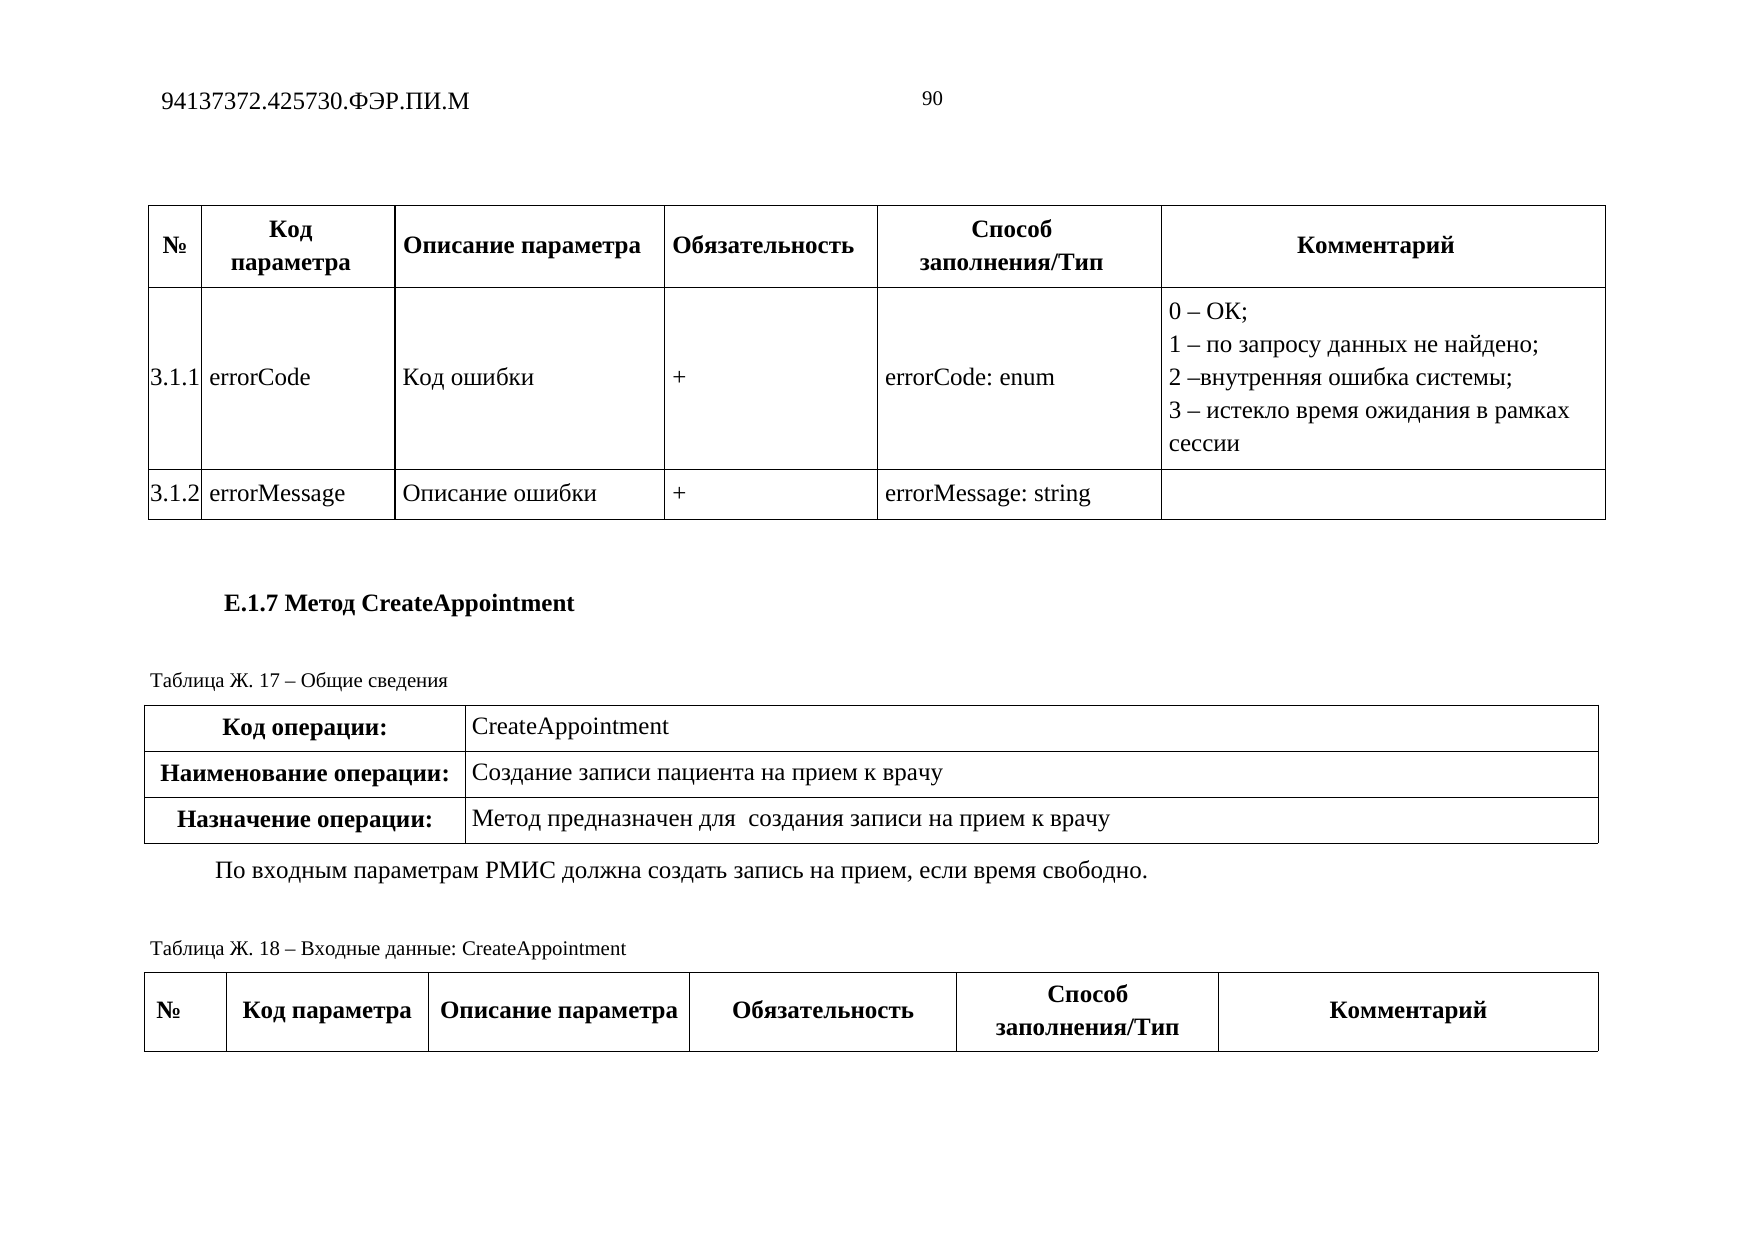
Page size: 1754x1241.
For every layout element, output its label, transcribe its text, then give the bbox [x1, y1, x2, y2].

table_cell Описание ошибки [396, 470, 664, 519]
table_cell errorMessage: string [878, 470, 1161, 519]
table_cell Создание записи пациента на прием к врачу [466, 752, 1598, 797]
table_header Код параметра [202, 206, 394, 287]
table_cell 3.1.2 [149, 470, 201, 519]
table_cell Метод предназначен для создания записи на прием к врачу [466, 798, 1598, 843]
table_cell + [665, 470, 877, 519]
table_header Описание параметра [396, 206, 664, 287]
table_header № [145, 973, 226, 1051]
table_cell Наименование операции: [145, 752, 465, 797]
table_header Описание параметра [429, 973, 689, 1051]
table_header Способ заполнения/Тип [957, 973, 1218, 1051]
table_cell 3.1.1 [149, 288, 201, 469]
table_cell 0 – ОК; 1 – по запросу данных не найдено; 2 –внутренняя ошибка системы; 3 – истекло время ожидания в рамках сессии [1162, 288, 1605, 469]
table_cell Код ошибки [396, 288, 664, 469]
text По входным параметрам РМИС должна создать запись на прием, если время свободно. [150, 856, 1604, 884]
table_header CreateAppointment [466, 706, 1598, 751]
table_cell errorCode [202, 288, 394, 469]
table_header Код операции: [145, 706, 465, 751]
text Таблица Ж. 18 – Входные данные: CreateAppointment [150, 936, 1604, 960]
table_cell errorMessage [202, 470, 394, 519]
table_header Код параметра [227, 973, 428, 1051]
table_cell Назначение операции: [145, 798, 465, 843]
table_header № [149, 206, 201, 287]
table_cell errorCode: enum [878, 288, 1161, 469]
table_header Обязательность [690, 973, 956, 1051]
table_header Комментарий [1219, 973, 1598, 1051]
table_cell [1162, 470, 1605, 519]
text Метод CreateAppointment [224, 588, 1604, 617]
table_header Комментарий [1162, 206, 1605, 287]
table_header Способ заполнения/Тип [878, 206, 1161, 287]
table_cell + [665, 288, 877, 469]
table_header Обязательность [665, 206, 877, 287]
text Таблица Ж. 17 – Общие сведения [150, 668, 1604, 692]
